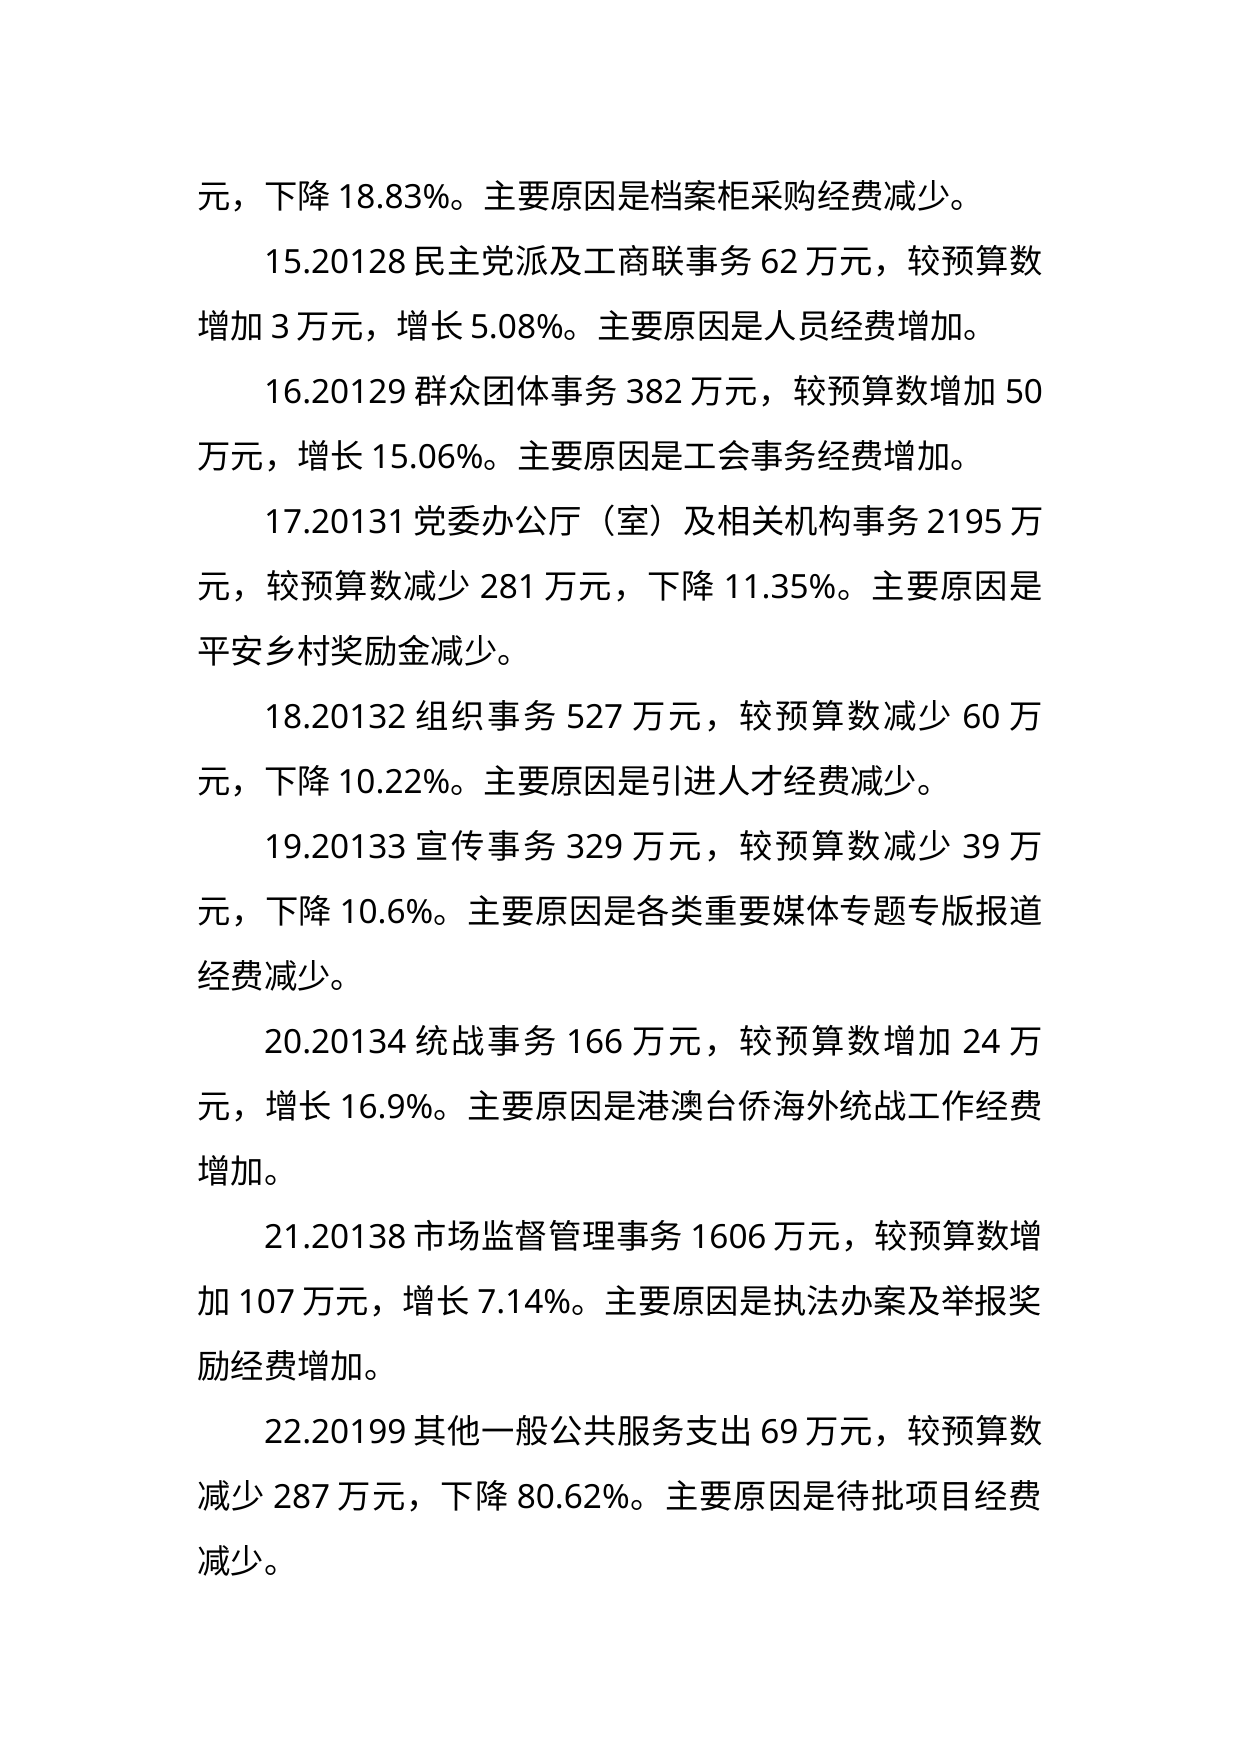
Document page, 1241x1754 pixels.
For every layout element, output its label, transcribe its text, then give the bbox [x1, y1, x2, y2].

table_cell 22.20199其他一般公共服务支出69万元，较预算数减少287万元，下降80.62%。主要原因是待批项目经费减少。 [186, 1397, 1054, 1592]
table_cell 17.20131党委办公厅（室）及相关机构事务2195万元，较预算数减少281万元，下降11.35%。主要原因是平安乡村奖励金减少。 [186, 487, 1054, 682]
table_cell 19.20133宣传事务329万元，较预算数减少39万元，下降10.6%。主要原因是各类重要媒体专题专版报道经费减少。 [186, 812, 1054, 1007]
table_cell 20.20134统战事务166万元，较预算数增加24万元，增长16.9%。主要原因是港澳台侨海外统战工作经费增加。 21.20138市场监督管理事务1606万元，较预算数增加107万元，增长7.14%。主要原因是执法办案及举报奖励经费增加。 [186, 1007, 1054, 1397]
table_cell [186, 162, 1054, 227]
table_cell 16.20129群众团体事务382万元，较预算数增加50万元，增长15.06%。主要原因是工会事务经费增加。 [186, 357, 1054, 487]
table_cell 18.20132组织事务527万元，较预算数减少60万元，下降10.22%。主要原因是引进人才经费减少。 [186, 682, 1054, 812]
table_cell 15.20128民主党派及工商联事务62万元，较预算数增加3万元，增长5.08%。主要原因是人员经费增加。 [186, 227, 1054, 357]
